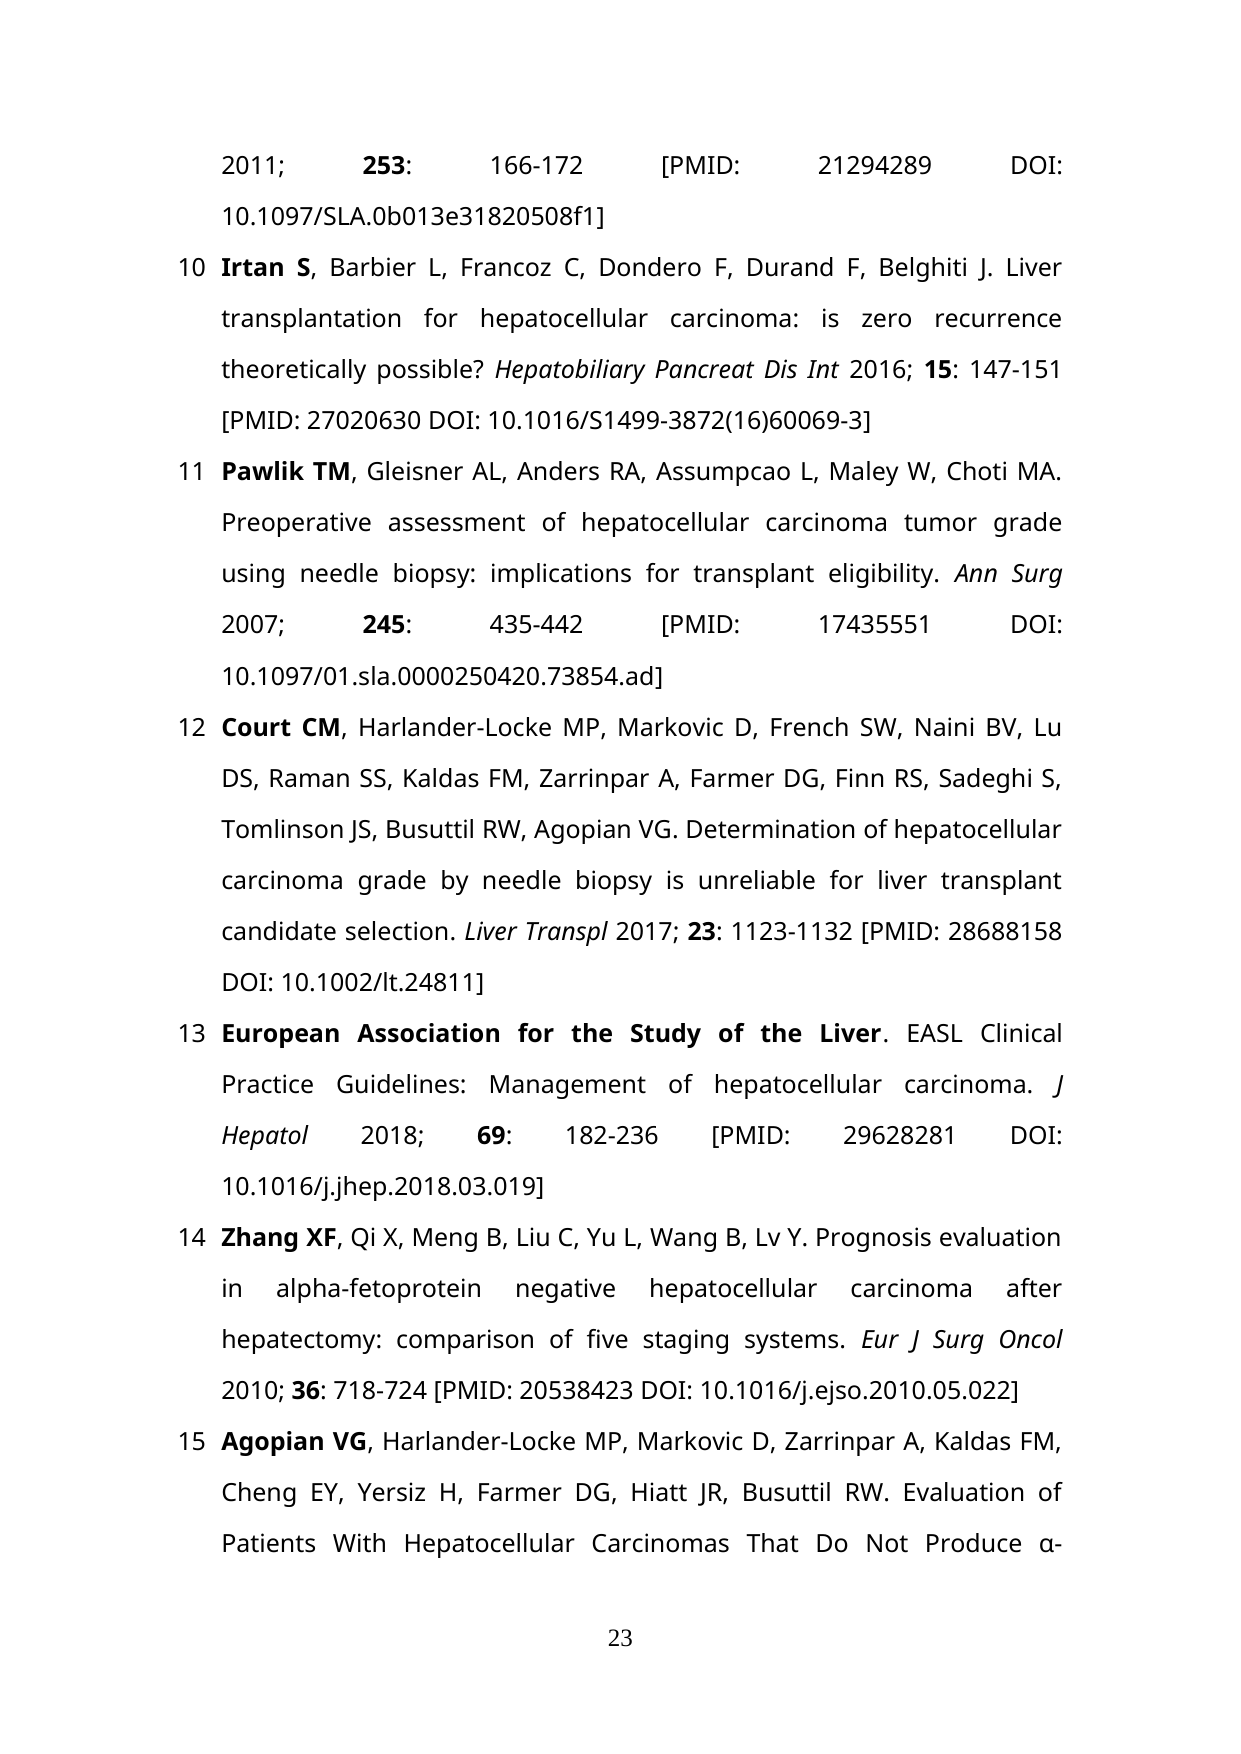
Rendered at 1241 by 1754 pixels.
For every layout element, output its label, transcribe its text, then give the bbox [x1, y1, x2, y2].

list Zhang XF, Qi X, Meng B, Liu C, Yu L, Wang B, Lv Y. Prognosis evaluation in alpha-fetoprotein negative hepatocellular carcinoma after hepatectomy: comparison of five staging systems. Eur J Surg Oncol 2010; 36: 718-724 [PMID: 20538423 DOI: 10.1016/j.ejso.2010.05.022] [177, 1219, 1063, 1407]
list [177, 148, 1063, 233]
list Court CM, Harlander-Locke MP, Markovic D, French SW, Naini BV, Lu DS, Raman SS, Kaldas FM, Zarrinpar A, Farmer DG, Finn RS, Sadeghi S, Tomlinson JS, Busuttil RW, Agopian VG. Determination of hepatocellular carcinoma grade by needle biopsy is unreliable for liver transplant candidate selection. Liver Transpl 2017; 23: 1123-1132 [PMID: 28688158 DOI: 10.1002/lt.24811] [177, 709, 1063, 998]
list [177, 1424, 1063, 1560]
list Pawlik TM, Gleisner AL, Anders RA, Assumpcao L, Maley W, Choti MA. Preoperative assessment of hepatocellular carcinoma tumor grade using needle biopsy: implications for transplant eligibility. Ann Surg 2007; 245: 435-442 [PMID: 17435551 DOI: 10.1097/01.sla.0000250420.73854.ad] [177, 454, 1063, 692]
list Irtan S, Barbier L, Francoz C, Dondero F, Durand F, Belghiti J. Liver transplantation for hepatocellular carcinoma: is zero recurrence theoretically possible? Hepatobiliary Pancreat Dis Int 2016; 15: 147-151 [PMID: 27020630 DOI: 10.1016/S1499-3872(16)60069-3] [177, 250, 1063, 437]
list European Association for the Study of the Liver. EASL Clinical Practice Guidelines: Management of hepatocellular carcinoma. J Hepatol 2018; 69: 182-236 [PMID: 29628281 DOI: 10.1016/j.jhep.2018.03.019] [177, 1015, 1063, 1203]
